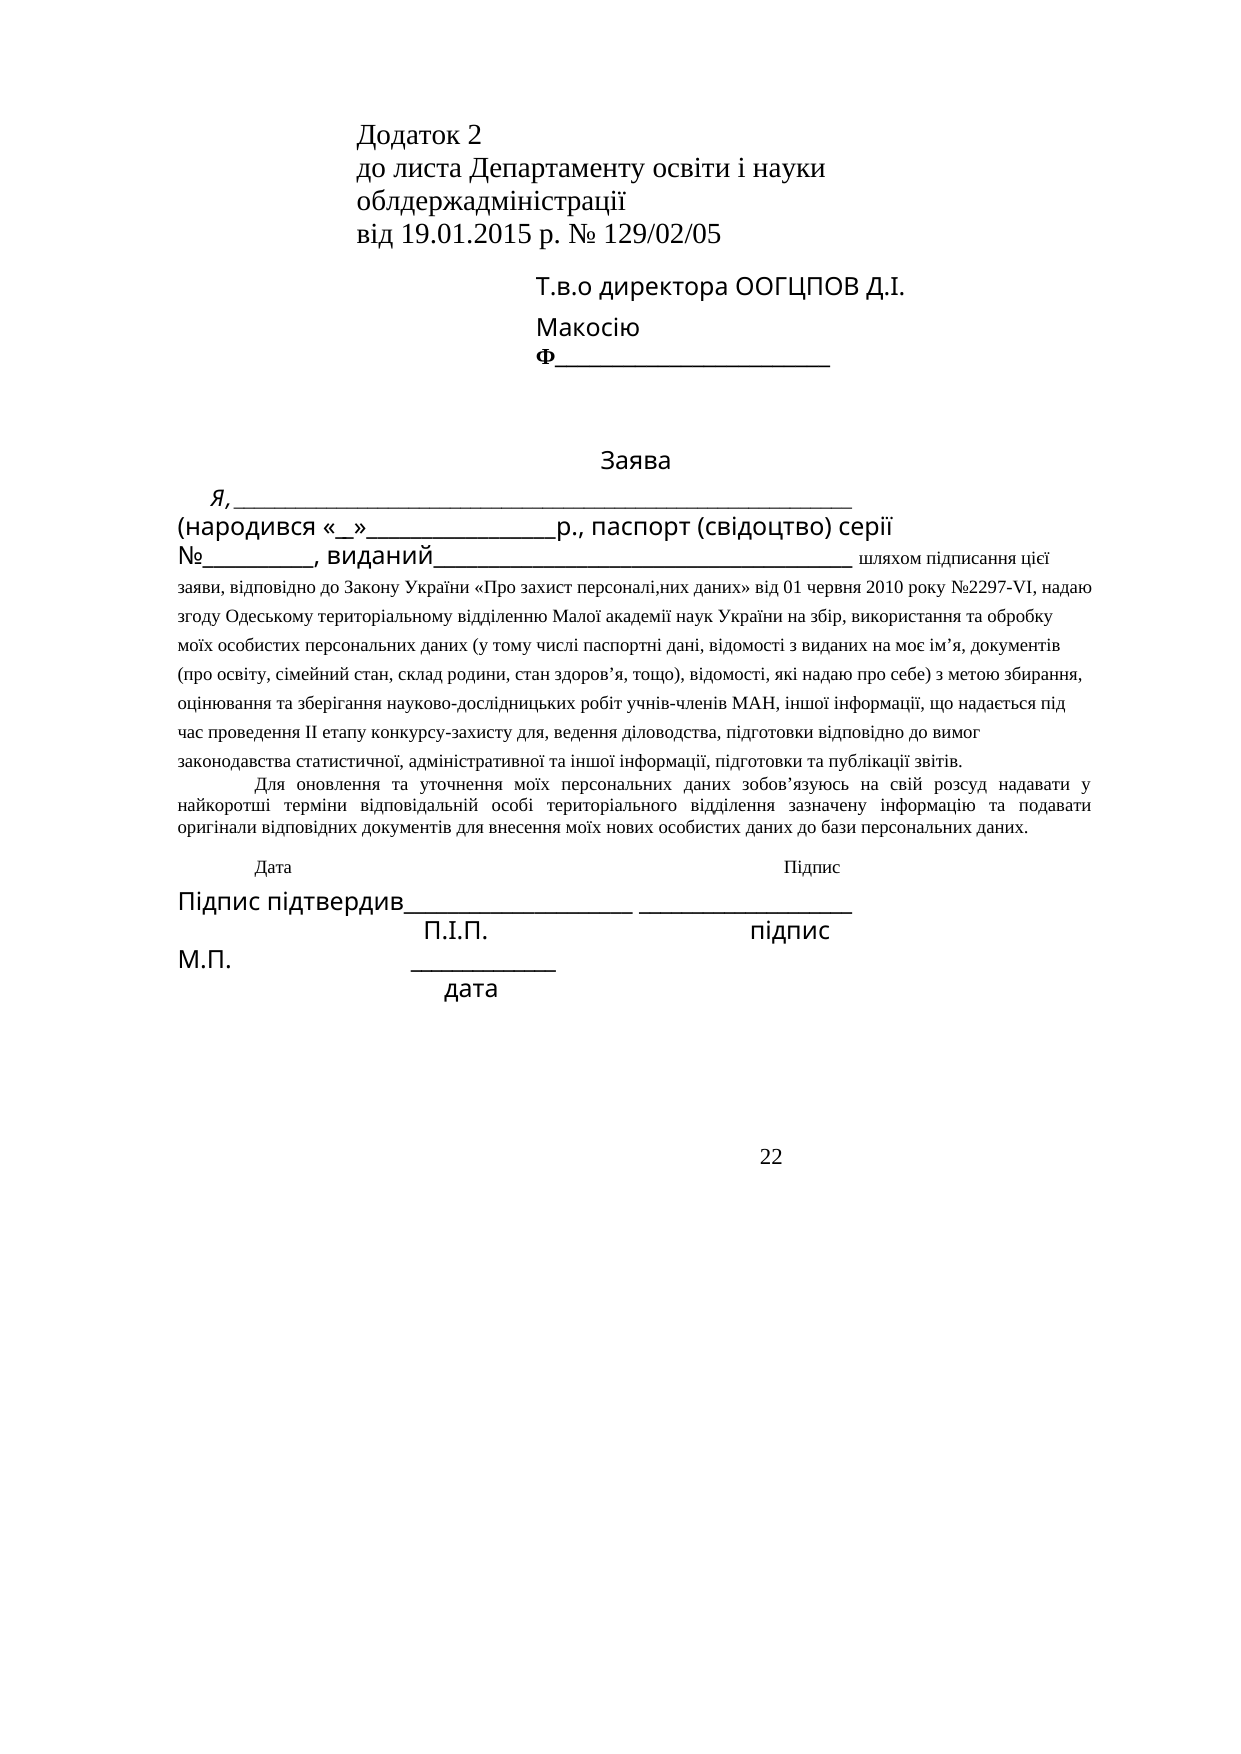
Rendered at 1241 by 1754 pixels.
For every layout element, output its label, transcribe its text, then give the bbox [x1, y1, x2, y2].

text до листа Департаменту освіти і науки [356, 151, 1093, 184]
text П.І.П. підпис [423, 917, 1093, 946]
text Підпис підтвердив [177, 888, 1093, 917]
text (народився « » р., паспорт (свідоцтво) серії [177, 513, 1093, 542]
text М.П. [177, 946, 1093, 974]
text Дата Підпис [177, 859, 1093, 877]
text облдержадміністрації [356, 184, 1093, 217]
text № , виданий шляхом підписання цієї заяви, відповідно до Закону України «Про захист персоналі,них даних» від 01 червня 2010 року №2297-VI, надаю згоду Одеському територіальному відділенню Малої академії наук України на збір, використання та обробку моїх особистих персональних даних (у тому числі паспортні дані, відомості з виданих на моє ім’я, документів (про освіту, сімейний стан, склад родини, стан здоров’я, тощо), відомості, які надаю про себе) з метою збирання, оцінювання та зберігання науково-дослідницьких робіт учнів-членів МАН, іншої інформації, що надається під час проведення II етапу конкурсу-захисту для, ведення діловодства, підготовки відповідно до вимог законодавства статистичної, адміністративної та іншої інформації, підготовки та публікації звітів. [177, 542, 1093, 773]
text Для оновлення та уточнення моїх персональних даних зобов’язуюсь на свій розсуд надавати у найкоротші терміни відповідальній особі територіального відділення зазначену інформацію та подавати оригінали відповідних документів для внесення моїх нових особистих даних до бази персональних даних. [177, 773, 1093, 838]
text Т.в.о директора ООГЦПОВ Д.І. Макосію [536, 263, 1007, 345]
text Додаток 2 [356, 118, 1093, 151]
text дата [444, 974, 1093, 1003]
text Я, [211, 484, 1093, 513]
text Ф [536, 345, 1093, 370]
text від 19.01.2015 р. № 129/02/05 [356, 217, 1093, 250]
text Заява [179, 450, 1093, 475]
